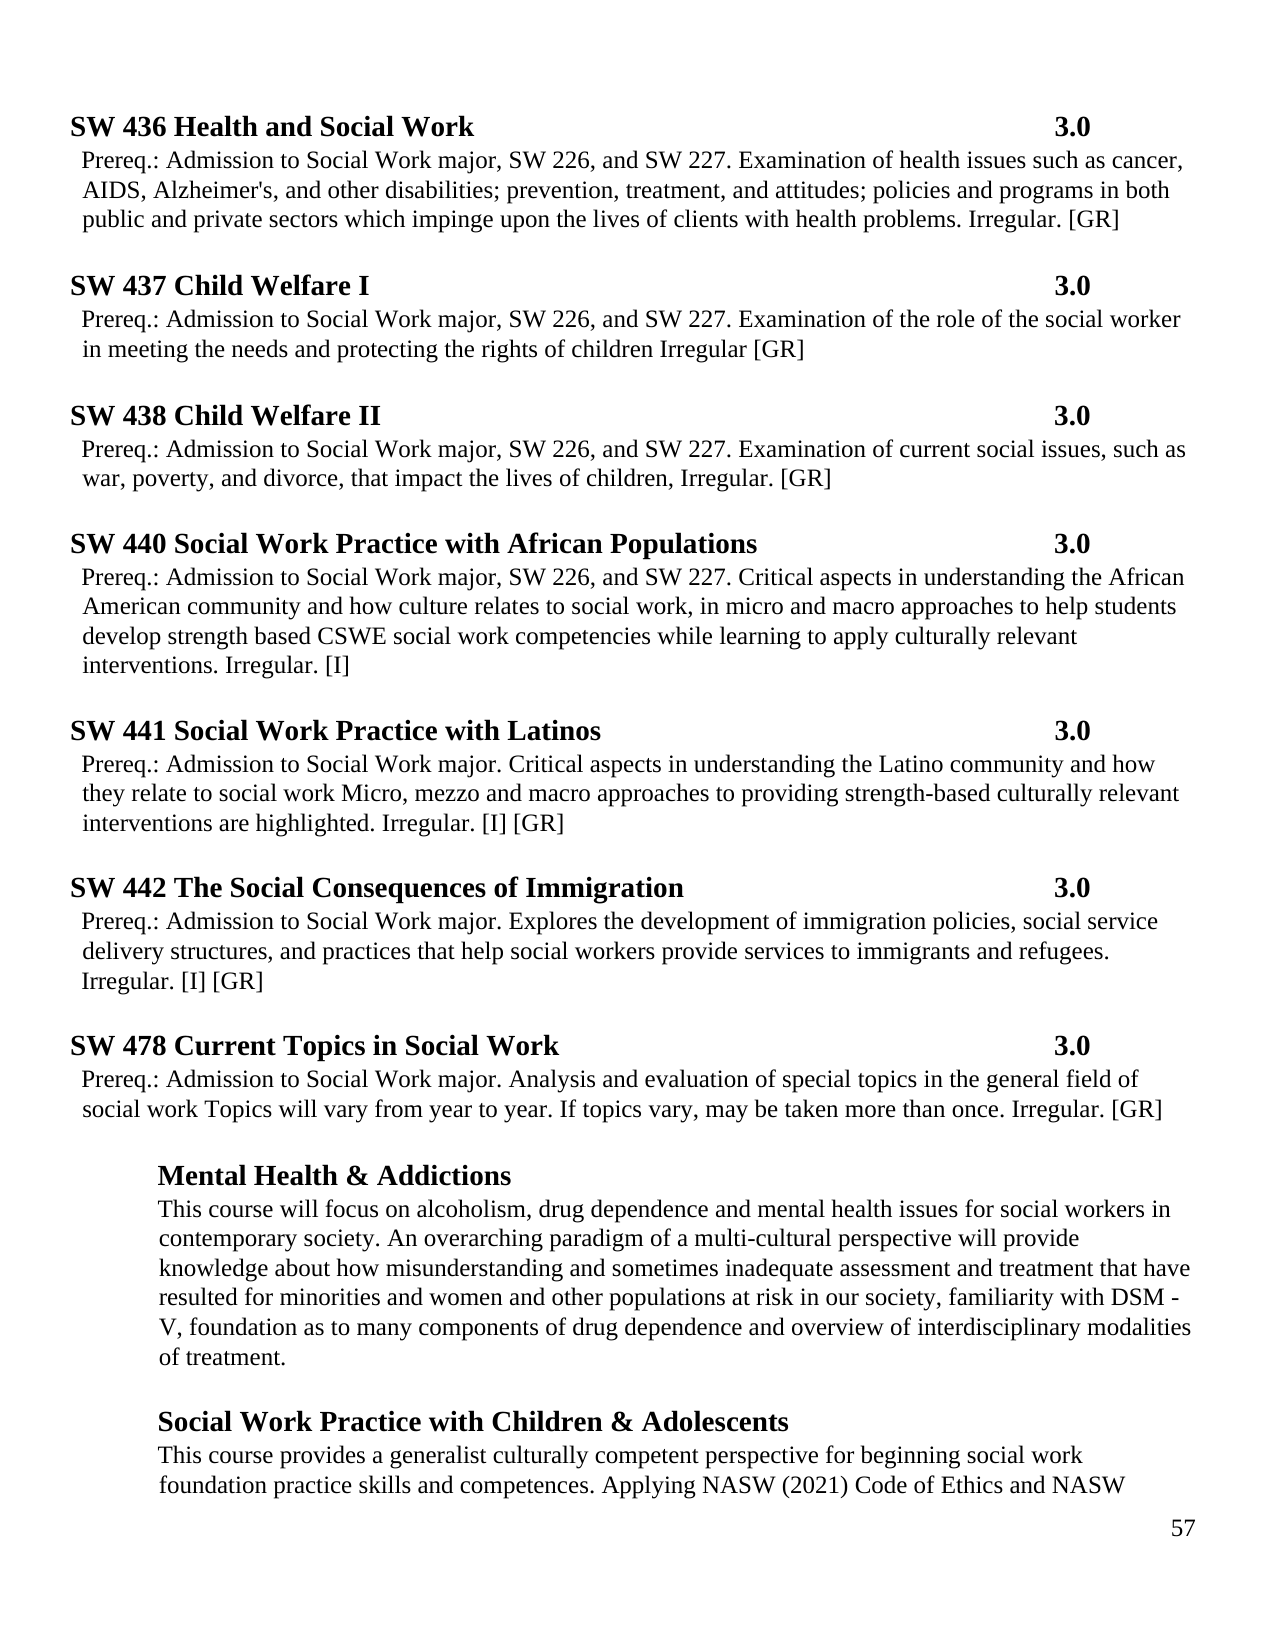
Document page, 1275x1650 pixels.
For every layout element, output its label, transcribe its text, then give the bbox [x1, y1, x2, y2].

text Prereq.: Admission to Social Work major, SW 226, and SW 227. Examination of the role of the social worker in meeting the needs and protecting the rights of children Irregular [GR] [81, 304, 1193, 362]
text Prereq.: Admission to Social Work major. Explores the development of immigration policies, social service delivery structures, and practices that help social workers provide services to immigrants and refugees. [81, 906, 1193, 965]
text Prereq.: Admission to Social Work major, SW 226, and SW 227. Examination of current social issues, such as war, poverty, and divorce, that impact the lives of children, Irregular. [GR] [81, 434, 1193, 492]
subtitle SW 438 Child Welfare II 3.0 [70, 398, 1205, 431]
text Prereq.: Admission to Social Work major, SW 226, and SW 227. Critical aspects in understanding the African American community and how culture relates to social work, in micro and macro approaches to help students develop strength based CSWE social work competencies while learning to apply culturally relevant interventions. Irregular. [I] [81, 562, 1193, 679]
subtitle SW 440 Social Work Practice with African Populations 3.0 [70, 526, 1205, 559]
text This course will focus on alcoholism, drug dependence and mental health issues for social workers in contemporary society. An overarching paradigm of a multi-cultural perspective will provide knowledge about how misunderstanding and sometimes inadequate assessment and treatment that have resulted for minorities and women and other populations at risk in our society, familiarity with DSM -V, foundation as to many components of drug dependence and overview of interdisciplinary modalities of treatment. [157, 1194, 1193, 1370]
subtitle Mental Health & Addictions [157, 1158, 1214, 1191]
subtitle SW 437 Child Welfare I 3.0 [70, 268, 1205, 302]
subtitle SW 436 Health and Social Work 3.0 [70, 109, 1205, 143]
subtitle Social Work Practice with Children & Adolescents [157, 1404, 1214, 1438]
subtitle SW 441 Social Work Practice with Latinos 3.0 [70, 713, 1205, 746]
text Prereq.: Admission to Social Work major. Analysis and evaluation of special topics in the general field of social work Topics will vary from year to year. If topics vary, may be taken more than once. Irregular. [GR] [81, 1064, 1193, 1123]
text Prereq.: Admission to Social Work major, SW 226, and SW 227. Examination of health issues such as cancer, AIDS, Alzheimer's, and other disabilities; prevention, treatment, and attitudes; policies and programs in both public and private sectors which impinge upon the lives of clients with health problems. Irregular. [GR] [81, 145, 1193, 233]
subtitle SW 478 Current Topics in Social Work 3.0 [70, 1028, 1205, 1062]
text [157, 1440, 1193, 1498]
subtitle SW 442 The Social Consequences of Immigration 3.0 [70, 870, 1205, 904]
text Irregular. [I] [GR] [81, 966, 1193, 994]
text Prereq.: Admission to Social Work major. Critical aspects in understanding the Latino community and how they relate to social work Micro, mezzo and macro approaches to providing strength-based culturally relevant interventions are highlighted. Irregular. [I] [GR] [81, 749, 1193, 837]
